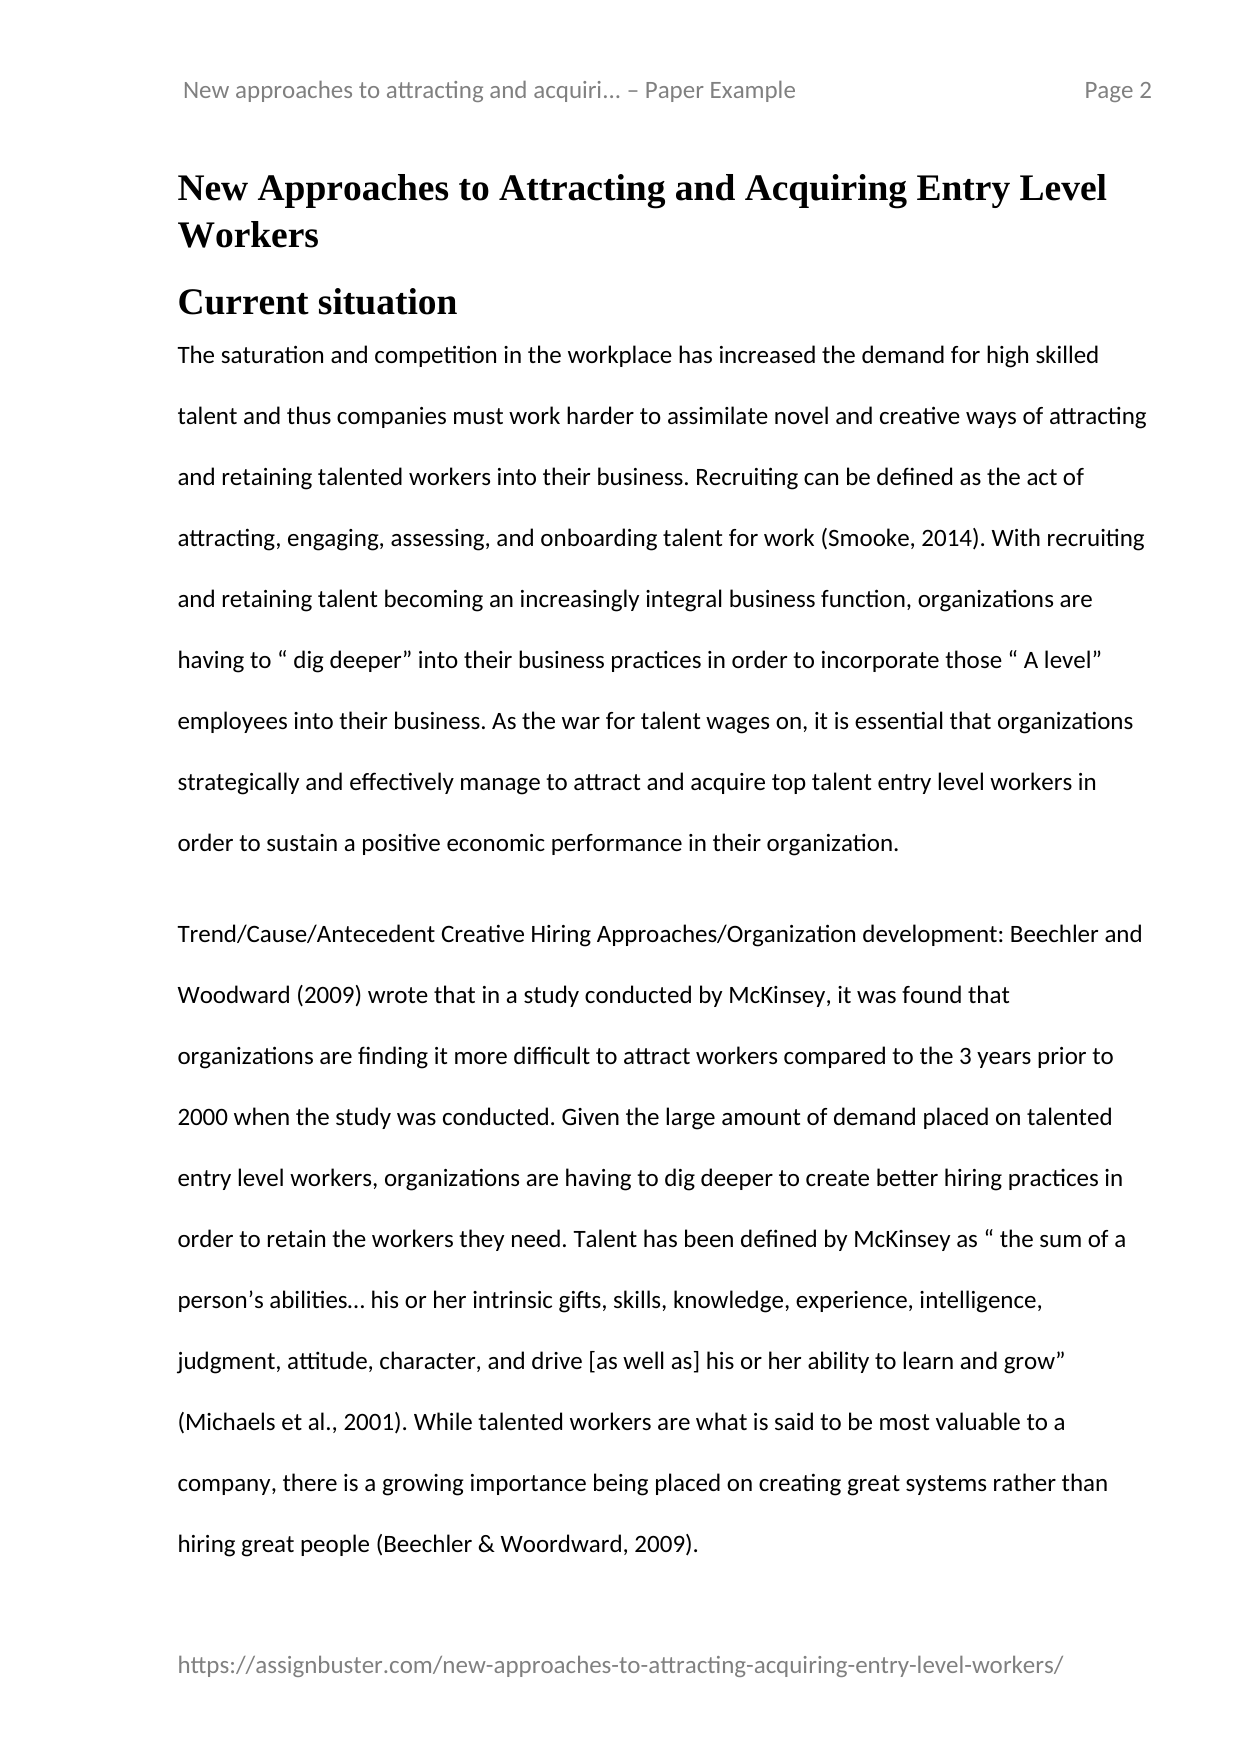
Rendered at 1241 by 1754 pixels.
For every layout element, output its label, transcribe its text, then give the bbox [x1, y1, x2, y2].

text The saturation and competition in the workplace has increased the demand for high skilled talent and thus companies must work harder to assimilate novel and creative ways of attracting and retaining talented workers into their business. Recruiting can be defined as the act of attracting, engaging, assessing, and onboarding talent for work (Smooke, 2014). With recruiting and retaining talent becoming an increasingly integral business function, organizations are having to “ dig deeper” into their business practices in order to incorporate those “ A level” employees into their business. As the war for talent wages on, it is essential that organizations strategically and effectively manage to attract and acquire top talent entry level workers in order to sustain a positive economic performance in their organization. [177, 339, 1152, 858]
subtitle Current situation [177, 280, 1152, 323]
text Trend/Cause/Antecedent Creative Hiring Approaches/Organization development: Beechler and Woodward (2009) wrote that in a study conducted by McKinsey, it was found that organizations are finding it more difficult to attract workers compared to the 3 years prior to 2000 when the study was conducted. Given the large amount of demand placed on talented entry level workers, organizations are having to dig deeper to create better hiring practices in order to retain the workers they need. Talent has been defined by McKinsey as “ the sum of a person’s abilities… his or her intrinsic gifts, skills, knowledge, experience, intelligence, judgment, attitude, character, and drive [as well as] his or her ability to learn and grow” (Michaels et al., 2001). While talented workers are what is said to be most valuable to a company, there is a growing importance being placed on creating great systems rather than hiring great people (Beechler & Woordward, 2009). [177, 918, 1152, 1559]
subtitle New Approaches to Attracting and Acquiring Entry Level Workers [177, 166, 1152, 256]
